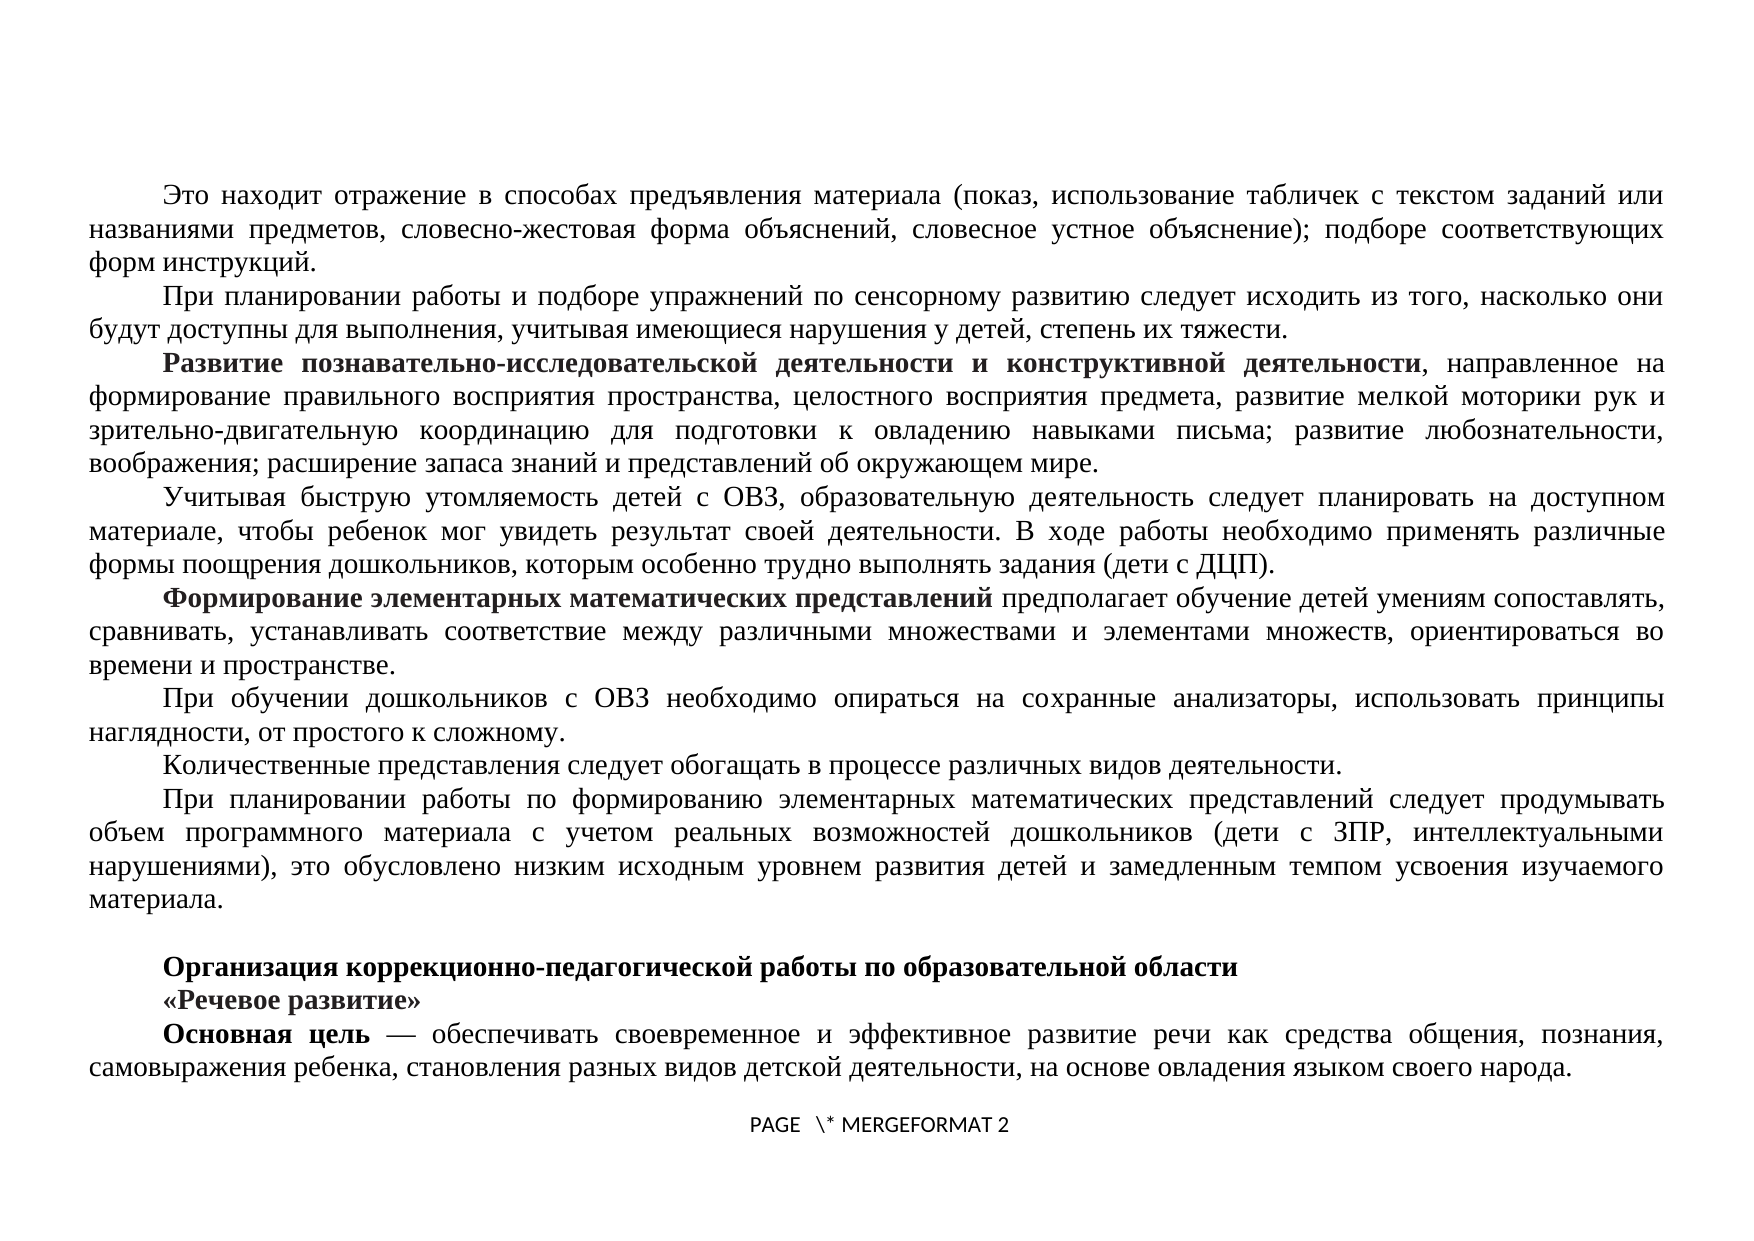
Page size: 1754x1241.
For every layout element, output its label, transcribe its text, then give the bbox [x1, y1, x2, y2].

text Организация коррекционно-педагогической работы по образовательной области [89, 949, 1665, 982]
text При планировании работы и подборе упражнений по сенсорному развитию следует исходить из того, насколько они будут доступны для выполнения, учитывая имеющиеся нарушения у детей, степень их тяжести. [89, 278, 1665, 345]
text Формирование элементарных математических представлений предполагает обучение детей умениям сопоставлять, сравнивать, устанавливать соответствие между различными множествами и элементами множеств, ориентироваться во времени и пространстве. [89, 580, 1665, 680]
text Учитывая быструю утомляемость детей с ОВЗ, образовательную деятельность следует планировать на доступном материале, чтобы ребенок мог увидеть результат своей деятельности. В ходе работы необходимо применять различные формы поощрения дошкольников, которым особенно трудно выполнять задания (дети с ДЦП). [89, 479, 1665, 580]
text Развитие познавательно-исследовательской деятельности и конструктивной деятельности, направленное на формирование правильного восприятия пространства, целостного восприятия предмета, развитие мелкой моторики рук и зрительно-двигательную координацию для подготовки к овладению навыками письма; развитие любознательности, воображения; расширение запаса знаний и представлений об окружающем мире. [89, 345, 1665, 479]
text «Речевое развитие» [89, 982, 1665, 1016]
text Количественные представления следует обогащать в процессе различных видов деятельности. [89, 747, 1665, 781]
text Основная цель — обеспечивать своевременное и эффективное развитие речи как средства общения, познания, самовыражения ребенка, становления разных видов детской деятельности, на основе овладения языком своего народа. [89, 1016, 1665, 1083]
text При обучении дошкольников с ОВЗ необходимо опираться на сохранные анализаторы, использовать принципы наглядности, от простого к сложному. [89, 680, 1665, 747]
text При планировании работы по формированию элементарных математических представлений следует продумывать объем программного материала с учетом реальных возможностей дошкольников (дети с ЗПР, интеллектуальными нарушениями), это обусловлено низким исходным уровнем развития детей и замедленным темпом усвоения изучаемого материала. [89, 781, 1665, 915]
text Это находит отражение в способах предъявления материала (показ, использование табличек с текстом заданий или названиями предметов, словесно-жестовая форма объяснений, словесное устное объяснение); подборе соответствующих форм инструкций. [89, 177, 1665, 278]
